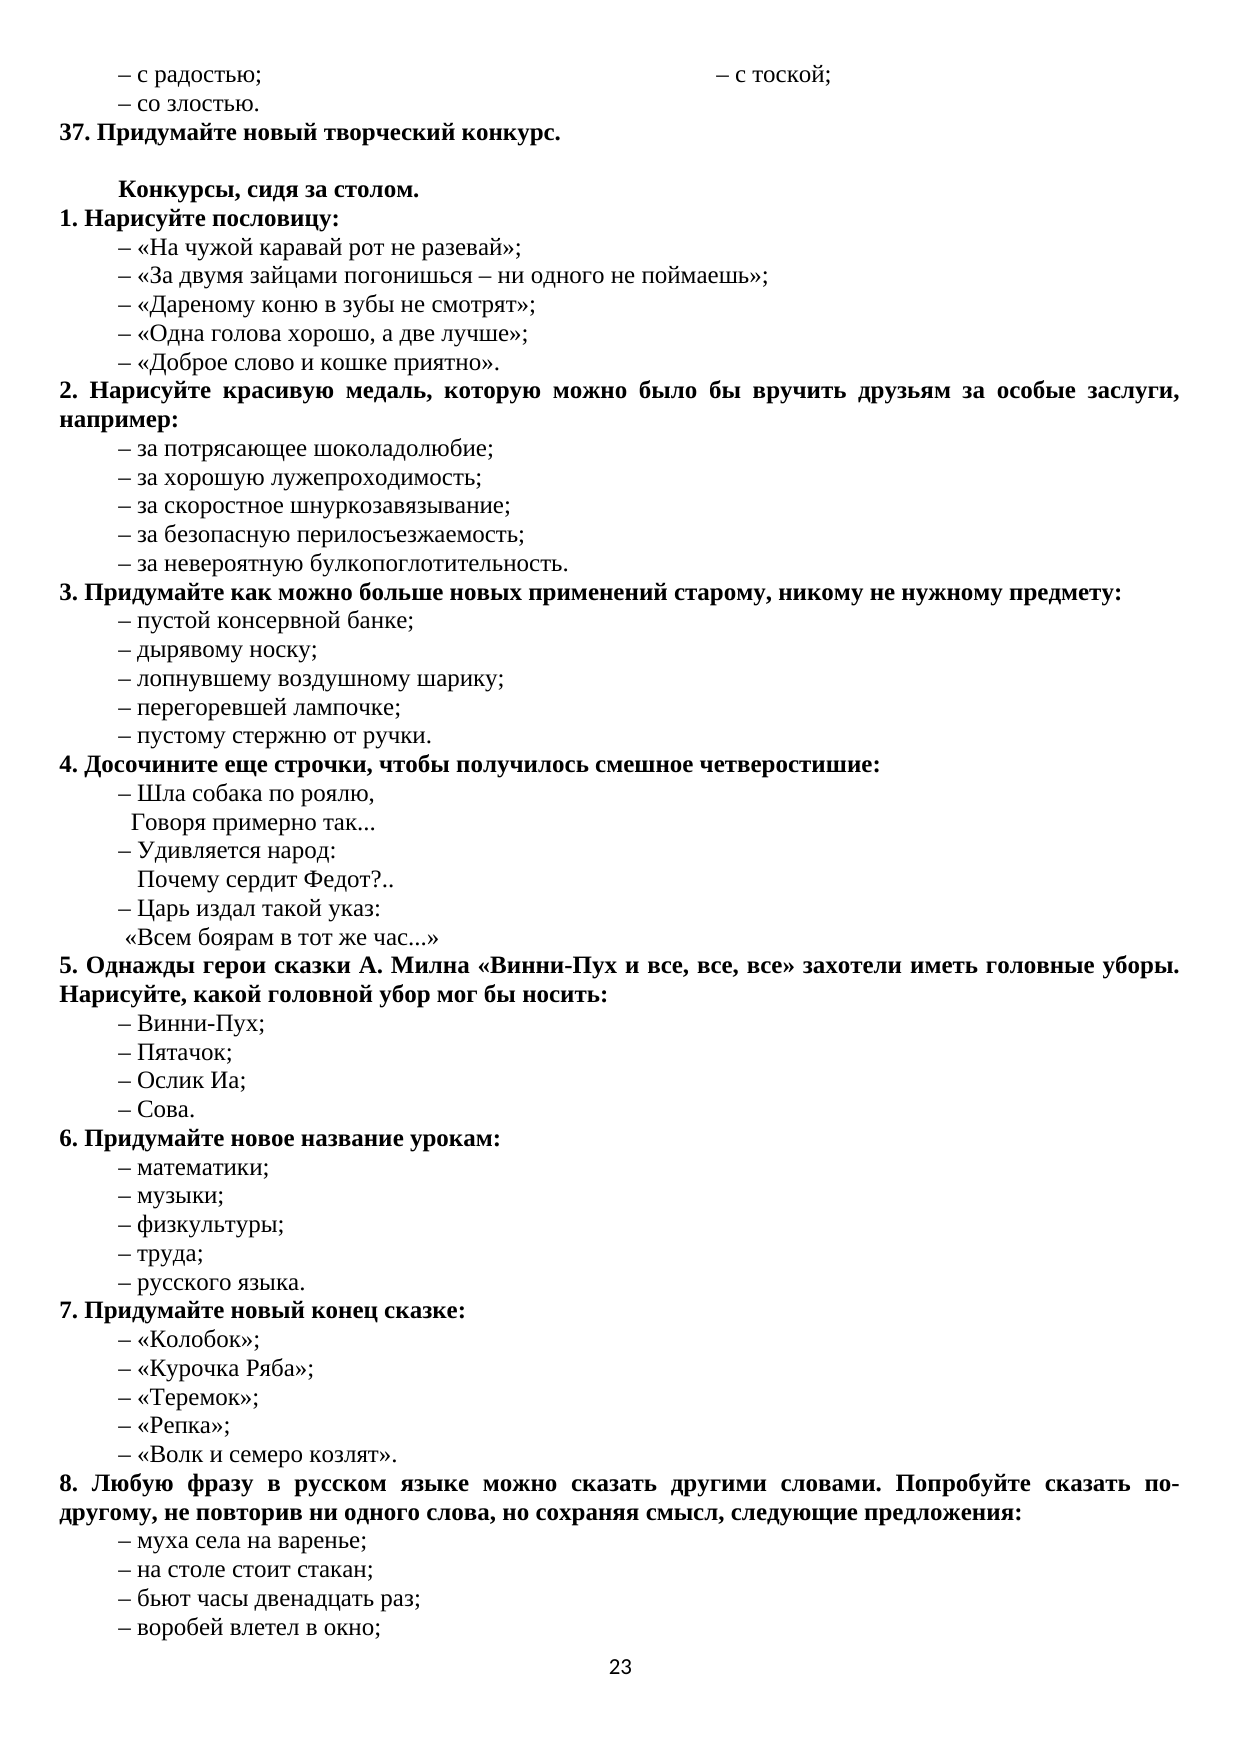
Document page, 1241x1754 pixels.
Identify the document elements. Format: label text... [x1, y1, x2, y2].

text – русского языка. [59, 1267, 1181, 1295]
text 4. Досочините еще строчки, чтобы получилось смешное четверостишие: [59, 749, 1181, 778]
text – с радостью; [59, 59, 583, 88]
text – «За двумя зайцами погонишься – ни одного не поймаешь»; [59, 260, 1181, 289]
text – «Теремок»; [59, 1382, 1181, 1410]
text – муха села на варенье; [59, 1525, 1181, 1554]
text – «Курочка Ряба»; [59, 1353, 1181, 1382]
text – труда; [59, 1238, 1181, 1267]
text – со злостью. [59, 88, 583, 117]
text – дырявому носку; [59, 634, 1181, 663]
text 3. Придумайте как можно больше новых применений старому, никому не нужному предмету: [59, 577, 1181, 605]
text – бьют часы двенадцать раз; [59, 1583, 1181, 1612]
text – воробей влетел в окно; [59, 1612, 1181, 1640]
text – Сова. [59, 1094, 1181, 1123]
text Говоря примерно так... [59, 807, 1181, 835]
text – Винни-Пух; [59, 1008, 1181, 1037]
text – Удивляется народ: [59, 835, 1181, 864]
text – пустому стержню от ручки. [59, 720, 1181, 749]
text 37. Придумайте новый творческий конкурс. [59, 117, 1181, 145]
text – на столе стоит стакан; [59, 1554, 1181, 1583]
text – пустой консервной банке; [59, 605, 1181, 634]
text – за скоростное шнуркозавязывание; [59, 490, 1181, 519]
text – Царь издал такой указ: [59, 893, 1181, 922]
text – «На чужой каравай рот не разевай»; [59, 232, 1181, 260]
text 7. Придумайте новый конец сказке: [59, 1295, 1181, 1324]
text – за невероятную булкопоглотительность. [59, 548, 1181, 577]
text Почему сердит Федот?.. [59, 864, 1181, 893]
text – с тоской; [657, 59, 1181, 88]
text – за потрясающее шоколадолюбие; [59, 433, 1181, 462]
text Конкурсы, сидя за столом. [59, 174, 1181, 203]
text 6. Придумайте новое название урокам: [59, 1123, 1181, 1152]
text 2. Нарисуйте красивую медаль, которую можно было бы вручить друзьям за особые заслуги, например: [59, 375, 1181, 433]
text – лопнувшему воздушному шарику; [59, 663, 1181, 692]
text 8. Любую фразу в русском языке можно сказать другими словами. Попробуйте сказать по-другому, не повторив ни одного слова, но сохраняя смысл, следующие предложения: [59, 1468, 1181, 1525]
text – за хорошую лужепроходимость; [59, 462, 1181, 490]
text – «Волк и семеро козлят». [59, 1439, 1181, 1468]
text – музыки; [59, 1180, 1181, 1209]
text 5. Однажды герои сказки А. Милна «Винни-Пух и все, все, все» захотели иметь головные уборы. Нарисуйте, какой головной убор мог бы носить: [59, 950, 1181, 1008]
text – физкультуры; [59, 1209, 1181, 1238]
text – Пятачок; [59, 1037, 1181, 1065]
text – перегоревшей лампочке; [59, 692, 1181, 720]
text – математики; [59, 1152, 1181, 1180]
text 1. Нарисуйте пословицу: [59, 203, 1181, 232]
text – за безопасную перилосъезжаемость; [59, 519, 1181, 548]
text «Всем боярам в тот же час...» [59, 922, 1181, 950]
text – «Репка»; [59, 1410, 1181, 1439]
text – «Доброе слово и кошке приятно». [59, 347, 1181, 375]
text – «Колобок»; [59, 1324, 1181, 1353]
text – «Одна голова хорошо, а две лучше»; [59, 318, 1181, 347]
text – «Дареному коню в зубы не смотрят»; [59, 289, 1181, 318]
text – Ослик Иа; [59, 1065, 1181, 1094]
text – Шла собака по роялю, [59, 778, 1181, 807]
